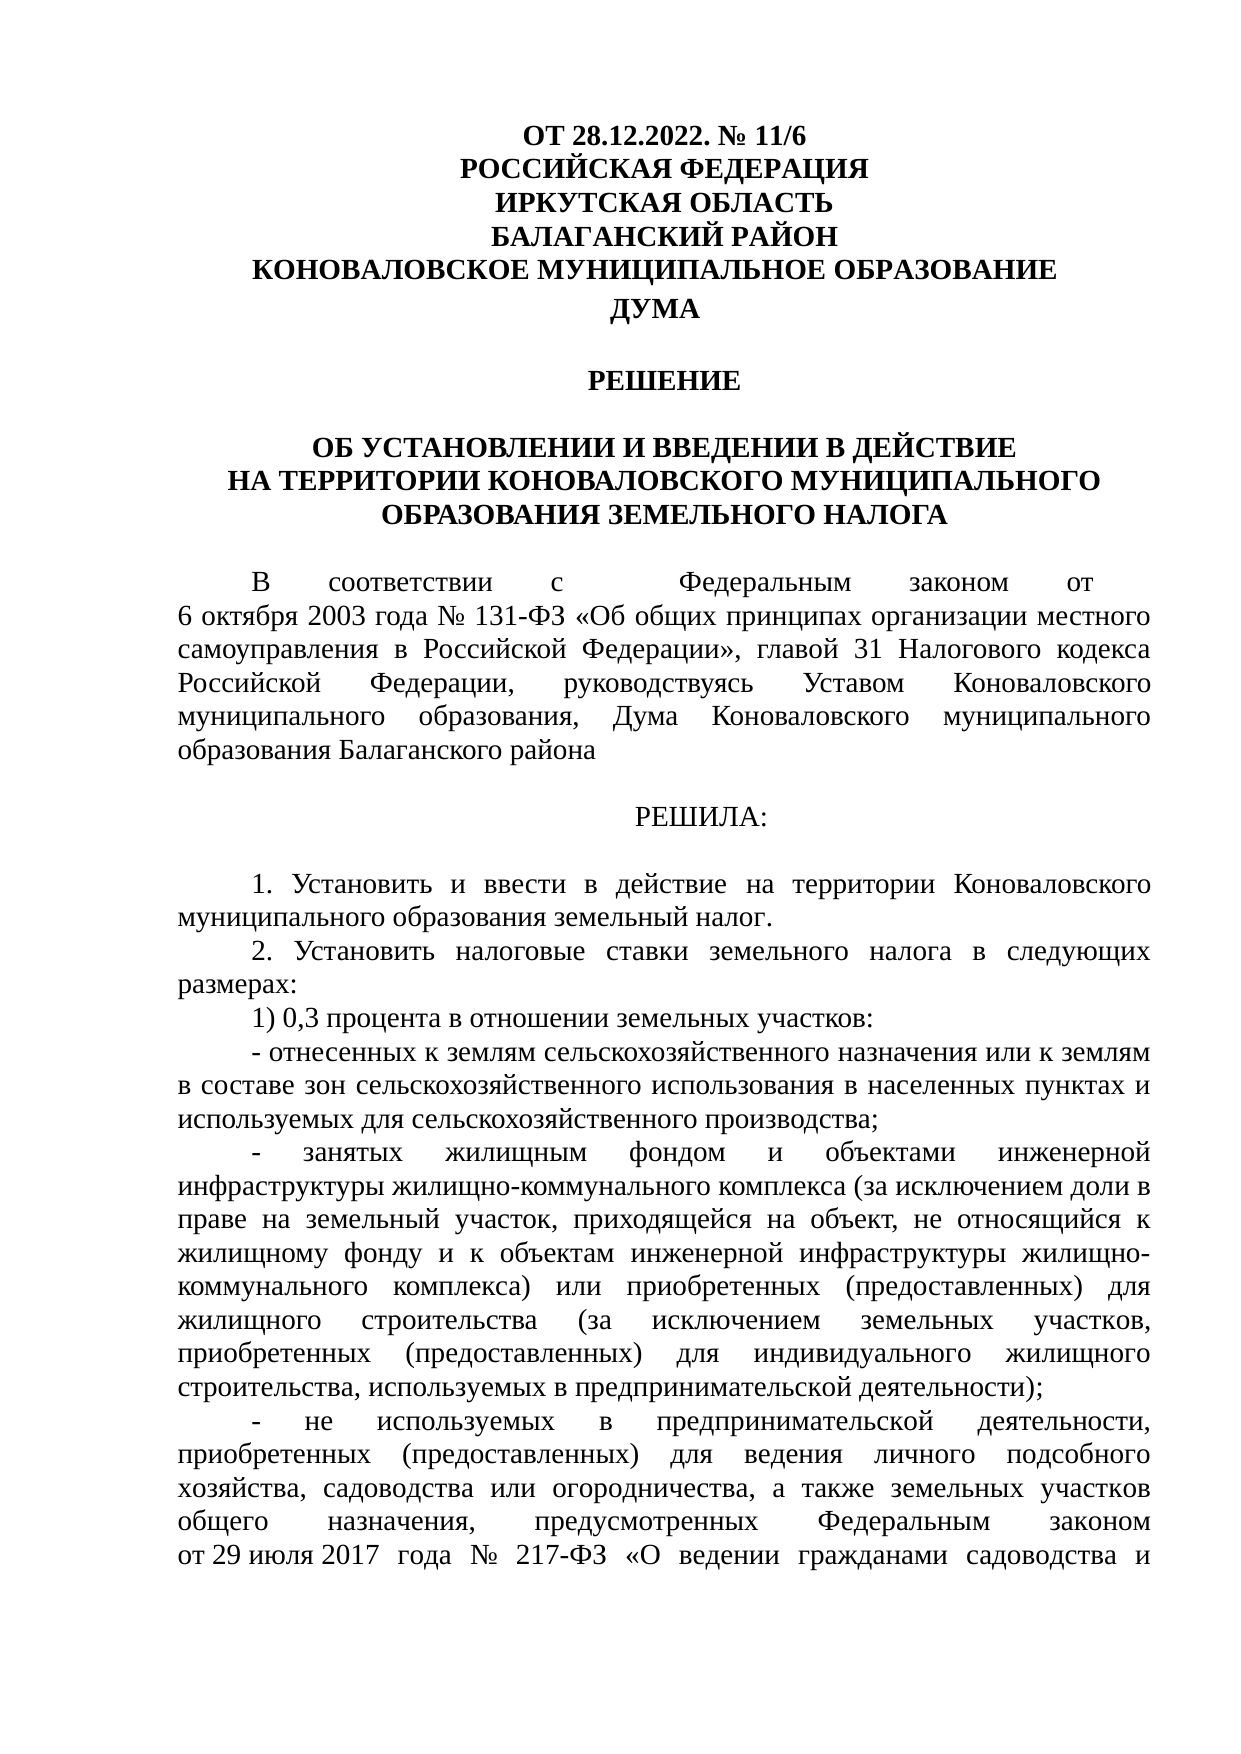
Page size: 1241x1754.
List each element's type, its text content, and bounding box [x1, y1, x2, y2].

text 1. Установить и ввести в действие на территории Коноваловского муниципального образования земельный налог. [177, 866, 1152, 933]
text РОССИЙСКАЯ ФЕДЕРАЦИЯ [177, 152, 1152, 185]
text ОТ 28.12.2022. № 11/6 [177, 118, 1152, 152]
text РЕШЕНИЕ [177, 363, 1152, 396]
text ИРКУТСКАЯ ОБЛАСТЬ [177, 185, 1152, 219]
text ДУМА [158, 291, 1152, 324]
text - занятых жилищным фондом и объектами инженерной инфраструктуры жилищно-коммунального комплекса (за исключением доли в праве на земельный участок, приходящейся на объект, не относящийся к жилищному фонду и к объектам инженерной инфраструктуры жилищно-коммунального комплекса) или приобретенных (предоставленных) для жилищного строительства (за исключением земельных участков, приобретенных (предоставленных) для индивидуального жилищного строительства, используемых в предпринимательской деятельности); [177, 1134, 1152, 1403]
text РЕШИЛА: [177, 799, 1152, 832]
text - отнесенных к землям сельскохозяйственного назначения или к землям в составе зон сельскохозяйственного использования в населенных пунктах и используемых для сельскохозяйственного производства; [177, 1034, 1152, 1134]
text В соответствии с Федеральным законом от 6 октября 2003 года № 131-ФЗ «Об общих принципах организации местного самоуправления в Российской Федерации», главой 31 Налогового кодекса Российской Федерации, руководствуясь Уставом Коноваловского муниципального образования, Дума Коноваловского муниципального образования Балаганского района [177, 564, 1152, 765]
text 1) 0,3 процента в отношении земельных участков: [177, 1000, 1152, 1034]
text 2. Установить налоговые ставки земельного налога в следующих размерах: [177, 933, 1152, 1000]
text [177, 1403, 1152, 1570]
text ОБ УСТАНОВЛЕНИИ И ВВЕДЕНИИ В ДЕЙСТВИЕ НА ТЕРРИТОРИИ КОНОВАЛОВСКОГО МУНИЦИПАЛЬНОГО ОБРАЗОВАНИЯ ЗЕМЕЛЬНОГО НАЛОГА [177, 430, 1152, 531]
text КОНОВАЛОВСКОЕ МУНИЦИПАЛЬНОЕ ОБРАЗОВАНИЕ [158, 252, 1152, 286]
text БАЛАГАНСКИЙ РАЙОН [177, 219, 1152, 252]
